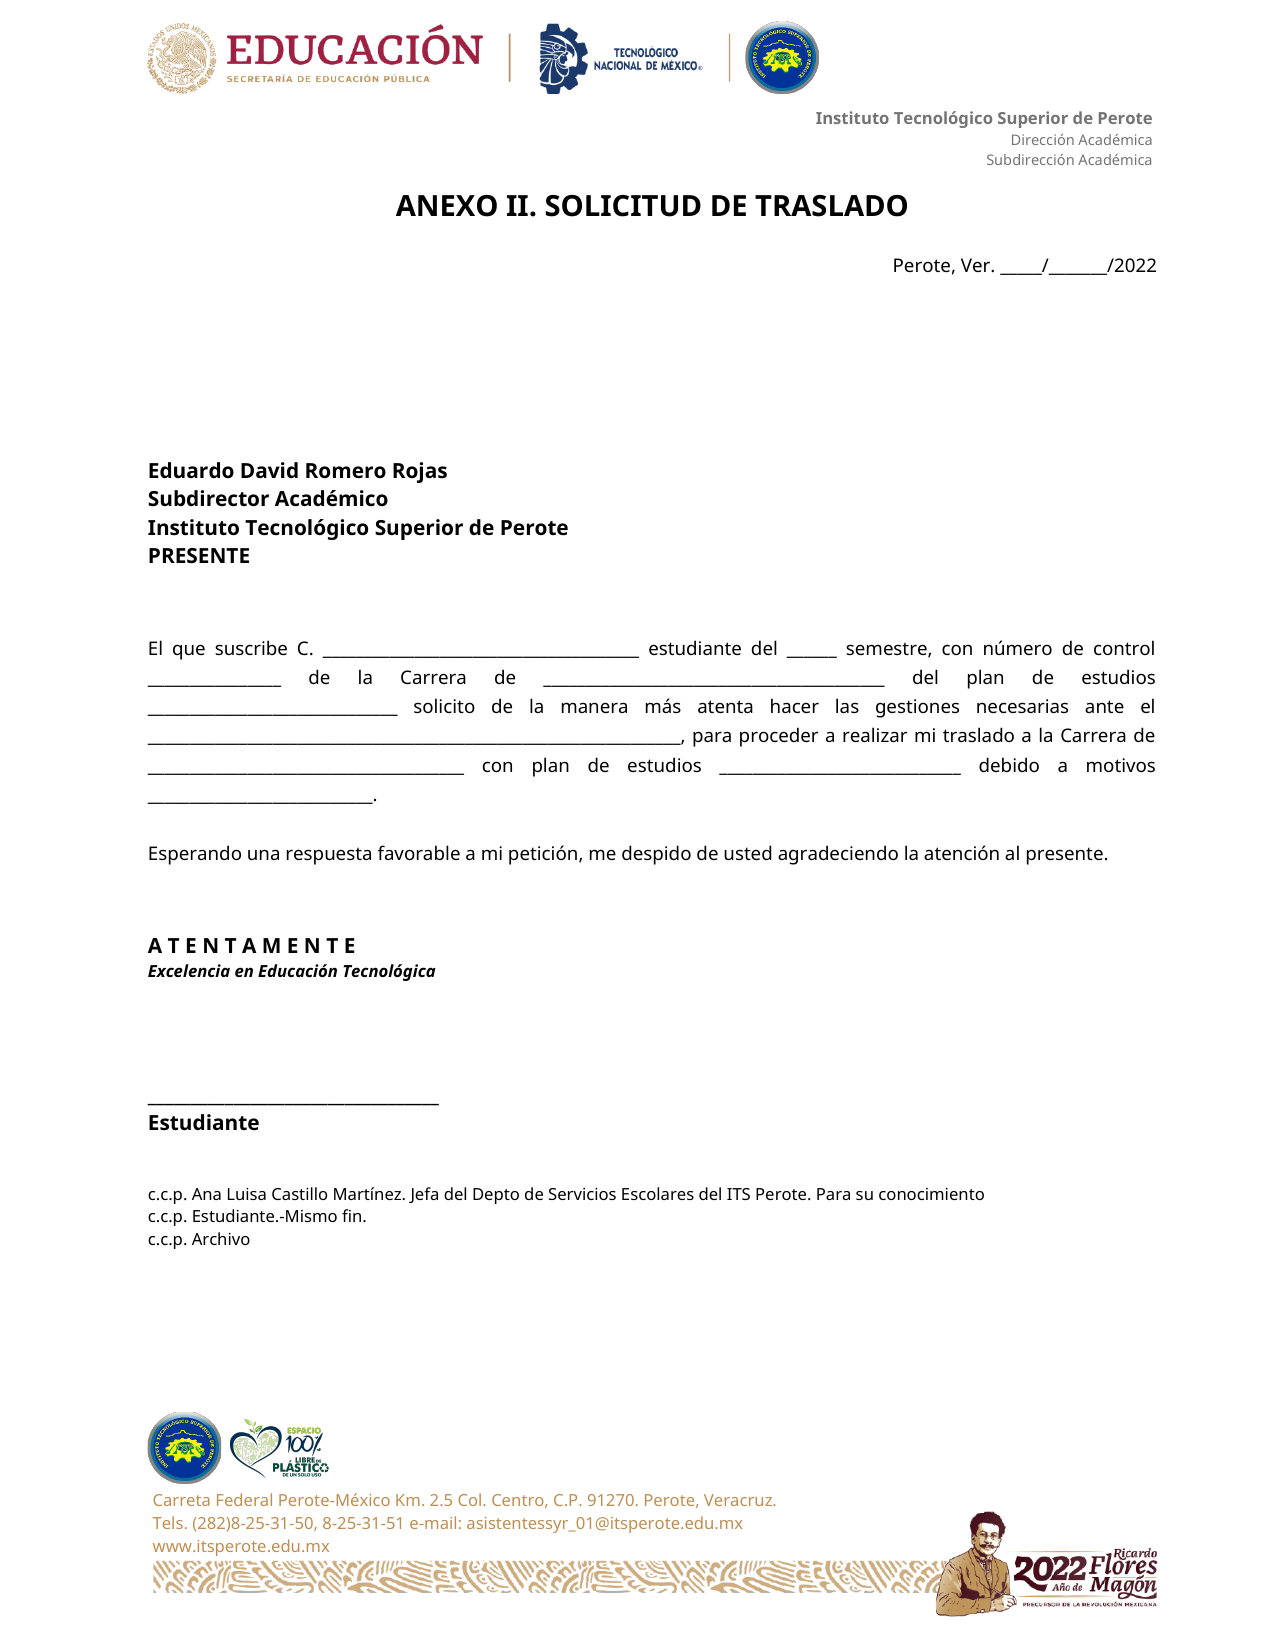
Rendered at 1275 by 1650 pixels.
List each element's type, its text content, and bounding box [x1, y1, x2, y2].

text Eduardo David Romero Rojas [148, 456, 1157, 484]
text Excelencia en Educación Tecnológica [148, 959, 1147, 982]
text __________________________________ [148, 1080, 1147, 1108]
picture [140, 23, 744, 94]
picture [147, 1412, 222, 1484]
text PRESENTE [148, 541, 1157, 570]
picture [223, 1416, 334, 1482]
picture [131, 1503, 1187, 1629]
picture [745, 21, 819, 94]
text c.c.p. Ana Luisa Castillo Martínez. Jefa del Depto de Servicios Escolares del ITS Perote. Para su conocimiento [148, 1182, 1157, 1205]
text c.c.p. Estudiante.-Mismo fin. [148, 1205, 1157, 1228]
text Perote, Ver. _____/_______/2022 [148, 252, 1157, 278]
text Instituto Tecnológico Superior de Perote [148, 513, 1157, 541]
text El que suscribe C. ______________________________________ estudiante del ______ semestre, con número de control ________________ de la Carrera de _________________________________________ del plan de estudios ______________________________ solicito de la manera más atenta hacer las gestiones necesarias ante el ________________________________________________________________, para proceder a realizar mi traslado a la Carrera de ______________________________________ con plan de estudios _____________________________ debido a motivos ___________________________. [148, 635, 1157, 807]
text Esperando una respuesta favorable a mi petición, me despido de usted agradeciendo la atención al presente. [148, 840, 1157, 865]
text ANEXO II. SOLICITUD DE TRASLADO [148, 188, 1157, 224]
text A T E N T A M E N T E [148, 931, 1147, 959]
text Subdirector Académico [148, 484, 1157, 513]
text c.c.p. Archivo [148, 1228, 1157, 1250]
text Estudiante [148, 1108, 1147, 1137]
